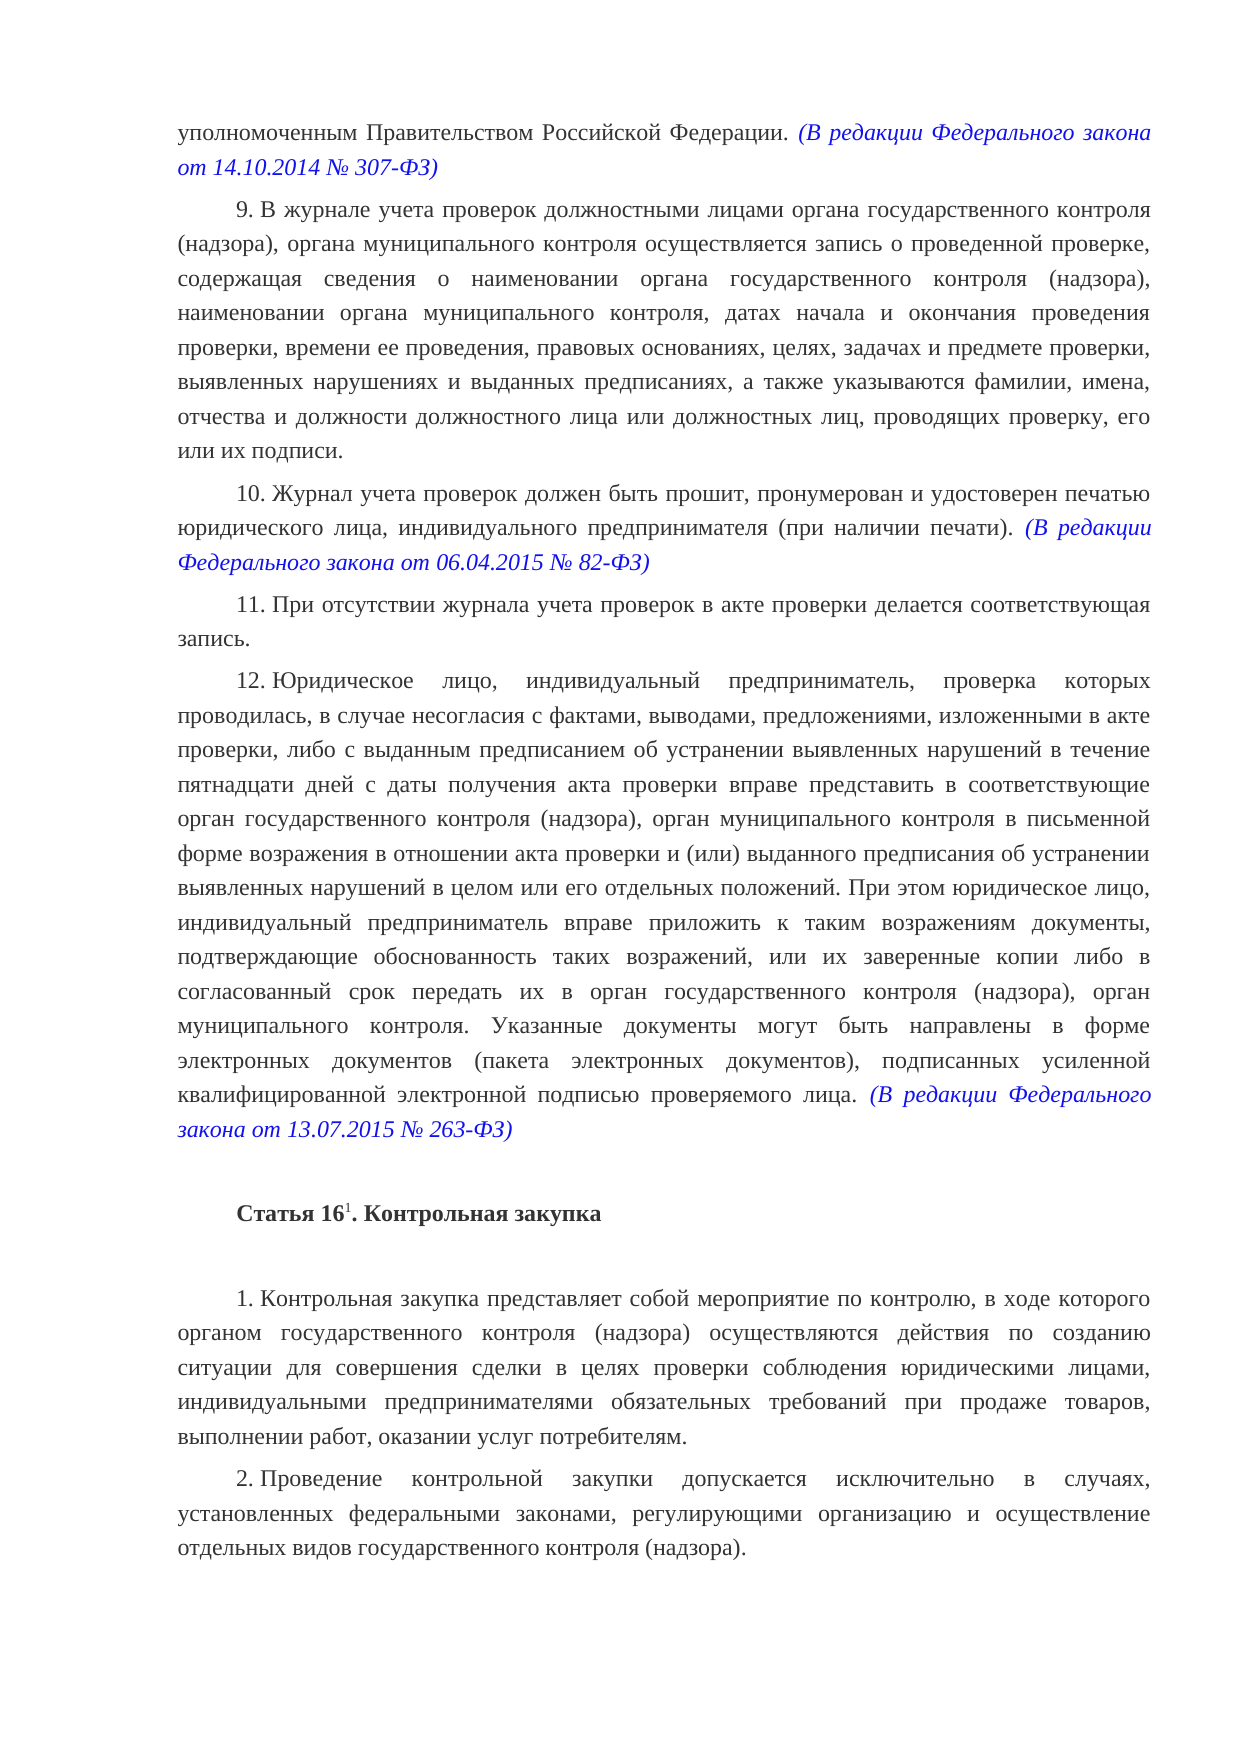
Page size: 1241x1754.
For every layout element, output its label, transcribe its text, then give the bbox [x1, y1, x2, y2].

text 9. В журнале учета проверок должностными лицами органа государственного контроля (надзора), органа муниципального контроля осуществляется запись о проведенной проверке, содержащая сведения о наименовании органа государственного контроля (надзора), наименовании органа муниципального контроля, датах начала и окончания проведения проверки, времени ее проведения, правовых основаниях, целях, задачах и предмете проверки, выявленных нарушениях и выданных предписаниях, а также указываются фамилии, имена, отчества и должности должностного лица или должностных лиц, проводящих проверку, его или их подписи. [177, 195, 1152, 464]
text 1. Контрольная закупка представляет собой мероприятие по контролю, в ходе которого органом государственного контроля (надзора) осуществляются действия по созданию ситуации для совершения сделки в целях проверки соблюдения юридическими лицами, индивидуальными предпринимателями обязательных требований при продаже товаров, выполнении работ, оказании услуг потребителям. [177, 1284, 1152, 1449]
text 11. При отсутствии журнала учета проверок в акте проверки делается соответствующая запись. [177, 590, 1152, 652]
text 10. Журнал учета проверок должен быть прошит, пронумерован и удостоверен печатью юридического лица, индивидуального предпринимателя (при наличии печати). (В редакции Федерального закона от 06.04.2015 № 82-ФЗ) [177, 478, 1152, 575]
text 12. Юридическое лицо, индивидуальный предприниматель, проверка которых проводилась, в случае несогласия с фактами, выводами, предложениями, изложенными в акте проверки, либо с выданным предписанием об устранении выявленных нарушений в течение пятнадцати дней с даты получения акта проверки вправе представить в соответствующие орган государственного контроля (надзора), орган муниципального контроля в письменной форме возражения в отношении акта проверки и (или) выданного предписания об устранении выявленных нарушений в целом или его отдельных положений. При этом юридическое лицо, индивидуальный предприниматель вправе приложить к таким возражениям документы, подтверждающие обоснованность таких возражений, или их заверенные копии либо в согласованный срок передать их в орган государственного контроля (надзора), орган муниципального контроля. Указанные документы могут быть направлены в форме электронных документов (пакета электронных документов), подписанных усиленной квалифицированной электронной подписью проверяемого лица. (В редакции Федерального закона от 13.07.2015 № 263-ФЗ) [177, 667, 1152, 1142]
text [177, 118, 1152, 180]
text 2. Проведение контрольной закупки допускается исключительно в случаях, установленных федеральными законами, регулирующими организацию и осуществление отдельных видов государственного контроля (надзора). [177, 1464, 1152, 1561]
text Статья 161. Контрольная закупка [236, 1199, 1152, 1227]
